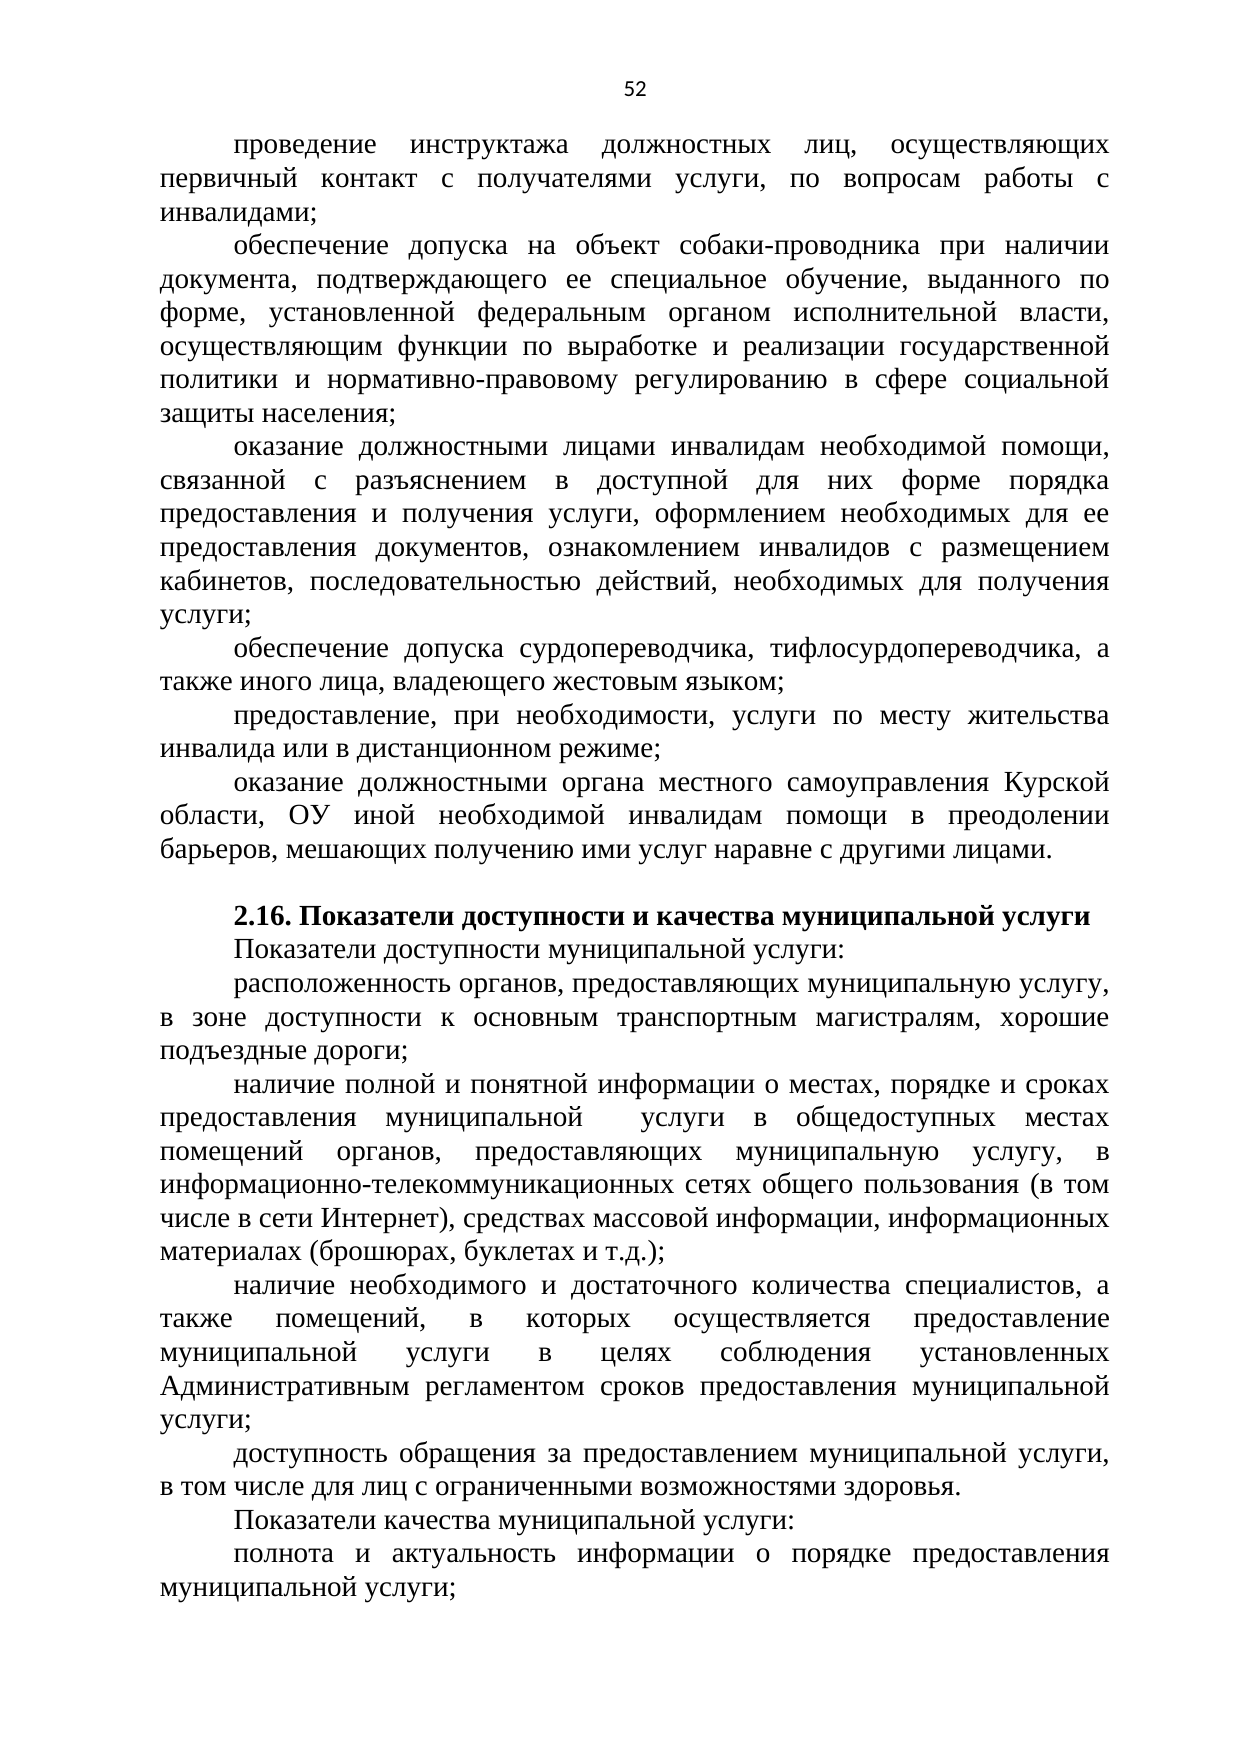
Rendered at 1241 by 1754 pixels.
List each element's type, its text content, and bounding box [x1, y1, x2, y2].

text наличие необходимого и достаточного количества специалистов, а также помещений, в которых осуществляется предоставление муниципальной услуги в целях соблюдения установленных Административным регламентом сроков предоставления муниципальной услуги; [159, 1267, 1110, 1435]
text Показатели доступности муниципальной услуги: [159, 932, 1110, 965]
text полнота и актуальность информации о порядке предоставления муниципальной услуги; [159, 1535, 1110, 1602]
text предоставление, при необходимости, услуги по месту жительства инвалида или в дистанционном режиме; [159, 697, 1110, 764]
text наличие полной и понятной информации о местах, порядке и сроках предоставления муниципальной услуги в общедоступных местах помещений органов, предоставляющих муниципальную услугу, в информационно-телекоммуникационных сетях общего пользования (в том числе в сети Интернет), средствах массовой информации, информационных материалах (брошюрах, буклетах и т.д.); [159, 1066, 1110, 1267]
text проведение инструктажа должностных лиц, осуществляющих первичный контакт с получателями услуги, по вопросам работы с инвалидами; [159, 127, 1110, 227]
text 2.16. Показатели доступности и качества муниципальной услуги [159, 898, 1110, 932]
text оказание должностными лицами инвалидам необходимой помощи, связанной с разъяснением в доступной для них форме порядка предоставления и получения услуги, оформлением необходимых для ее предоставления документов, ознакомлением инвалидов с размещением кабинетов, последовательностью действий, необходимых для получения услуги; [159, 428, 1110, 630]
text обеспечение допуска сурдопереводчика, тифлосурдопереводчика, а также иного лица, владеющего жестовым языком; [159, 630, 1110, 697]
text обеспечение допуска на объект собаки-проводника при наличии документа, подтверждающего ее специальное обучение, выданного по форме, установленной федеральным органом исполнительной власти, осуществляющим функции по выработке и реализации государственной политики и нормативно-правовому регулированию в сфере социальной защиты населения; [159, 227, 1110, 428]
text расположенность органов, предоставляющих муниципальную услугу, в зоне доступности к основным транспортным магистралям, хорошие подъездные дороги; [159, 965, 1110, 1066]
text Показатели качества муниципальной услуги: [159, 1502, 1110, 1535]
text доступность обращения за предоставлением муниципальной услуги, в том числе для лиц с ограниченными возможностями здоровья. [159, 1435, 1110, 1502]
text оказание должностными органа местного самоуправления Курской области, ОУ иной необходимой инвалидам помощи в преодолении барьеров, мешающих получению ими услуг наравне с другими лицами. [159, 764, 1110, 864]
